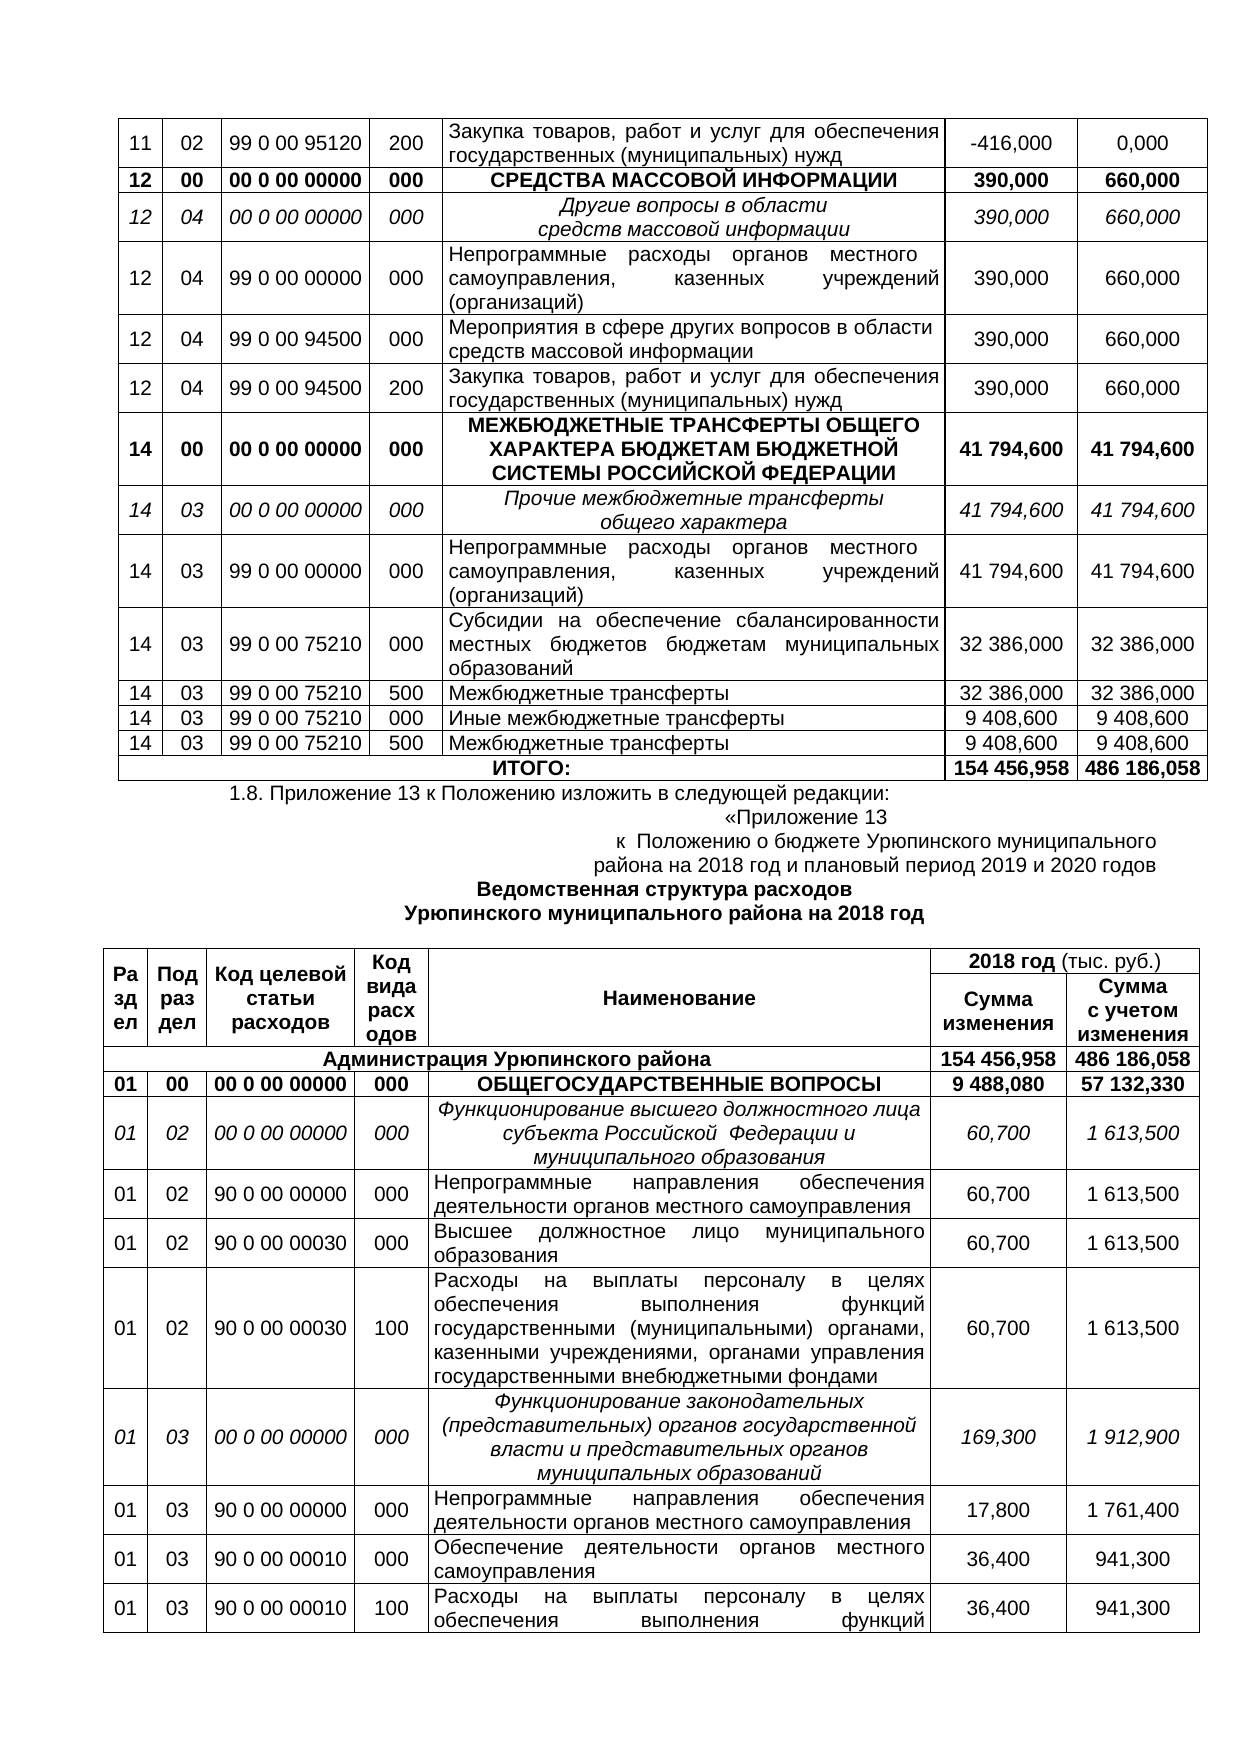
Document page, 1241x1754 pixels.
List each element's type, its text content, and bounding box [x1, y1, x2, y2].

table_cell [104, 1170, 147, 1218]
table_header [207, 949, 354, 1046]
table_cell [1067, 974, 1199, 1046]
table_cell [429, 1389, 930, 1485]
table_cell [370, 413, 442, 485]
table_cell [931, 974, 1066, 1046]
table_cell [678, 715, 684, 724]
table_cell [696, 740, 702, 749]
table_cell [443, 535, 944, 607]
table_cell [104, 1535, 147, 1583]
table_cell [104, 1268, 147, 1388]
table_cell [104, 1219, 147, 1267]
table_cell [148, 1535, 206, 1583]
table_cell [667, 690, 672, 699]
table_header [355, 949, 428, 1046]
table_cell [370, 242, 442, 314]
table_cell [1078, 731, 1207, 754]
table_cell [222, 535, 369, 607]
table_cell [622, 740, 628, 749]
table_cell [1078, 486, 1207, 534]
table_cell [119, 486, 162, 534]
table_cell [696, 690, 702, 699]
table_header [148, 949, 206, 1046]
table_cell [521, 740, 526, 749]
text «Приложение 13 [171, 804, 1158, 828]
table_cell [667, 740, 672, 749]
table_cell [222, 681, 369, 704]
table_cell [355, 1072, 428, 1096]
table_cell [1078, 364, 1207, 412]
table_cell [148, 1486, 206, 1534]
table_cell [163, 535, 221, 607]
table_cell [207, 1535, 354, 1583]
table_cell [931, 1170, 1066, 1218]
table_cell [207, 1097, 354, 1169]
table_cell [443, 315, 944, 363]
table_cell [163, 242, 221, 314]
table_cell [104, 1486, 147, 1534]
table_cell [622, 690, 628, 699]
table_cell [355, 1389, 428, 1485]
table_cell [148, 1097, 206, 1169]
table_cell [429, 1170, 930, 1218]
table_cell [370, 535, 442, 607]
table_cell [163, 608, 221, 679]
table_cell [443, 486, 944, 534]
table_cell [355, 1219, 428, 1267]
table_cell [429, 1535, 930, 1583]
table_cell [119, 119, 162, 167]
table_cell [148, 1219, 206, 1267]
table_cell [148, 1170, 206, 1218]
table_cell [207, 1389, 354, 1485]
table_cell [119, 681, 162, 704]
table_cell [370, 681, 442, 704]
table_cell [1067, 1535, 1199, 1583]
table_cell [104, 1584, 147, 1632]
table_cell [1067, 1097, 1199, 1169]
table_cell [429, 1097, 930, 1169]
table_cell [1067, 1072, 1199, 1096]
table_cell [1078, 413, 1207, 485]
text Урюпинского муниципального района на 2018 год [171, 900, 1158, 924]
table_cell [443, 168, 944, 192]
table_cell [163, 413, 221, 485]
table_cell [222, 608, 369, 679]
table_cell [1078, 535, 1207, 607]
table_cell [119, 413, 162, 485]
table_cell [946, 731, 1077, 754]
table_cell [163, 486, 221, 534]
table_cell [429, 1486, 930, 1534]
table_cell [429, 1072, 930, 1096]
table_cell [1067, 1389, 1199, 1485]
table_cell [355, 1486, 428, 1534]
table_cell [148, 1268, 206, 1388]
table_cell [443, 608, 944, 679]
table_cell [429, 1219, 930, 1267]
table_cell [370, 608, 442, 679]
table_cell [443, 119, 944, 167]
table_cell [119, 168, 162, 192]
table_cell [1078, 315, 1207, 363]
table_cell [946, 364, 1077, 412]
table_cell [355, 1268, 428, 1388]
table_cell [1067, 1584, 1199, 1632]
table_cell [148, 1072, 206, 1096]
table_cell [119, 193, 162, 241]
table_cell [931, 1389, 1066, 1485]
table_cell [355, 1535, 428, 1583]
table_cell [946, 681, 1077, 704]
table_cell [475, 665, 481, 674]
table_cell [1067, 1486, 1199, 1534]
text района на 2018 год и плановый период 2019 и 2020 годов [171, 852, 1158, 876]
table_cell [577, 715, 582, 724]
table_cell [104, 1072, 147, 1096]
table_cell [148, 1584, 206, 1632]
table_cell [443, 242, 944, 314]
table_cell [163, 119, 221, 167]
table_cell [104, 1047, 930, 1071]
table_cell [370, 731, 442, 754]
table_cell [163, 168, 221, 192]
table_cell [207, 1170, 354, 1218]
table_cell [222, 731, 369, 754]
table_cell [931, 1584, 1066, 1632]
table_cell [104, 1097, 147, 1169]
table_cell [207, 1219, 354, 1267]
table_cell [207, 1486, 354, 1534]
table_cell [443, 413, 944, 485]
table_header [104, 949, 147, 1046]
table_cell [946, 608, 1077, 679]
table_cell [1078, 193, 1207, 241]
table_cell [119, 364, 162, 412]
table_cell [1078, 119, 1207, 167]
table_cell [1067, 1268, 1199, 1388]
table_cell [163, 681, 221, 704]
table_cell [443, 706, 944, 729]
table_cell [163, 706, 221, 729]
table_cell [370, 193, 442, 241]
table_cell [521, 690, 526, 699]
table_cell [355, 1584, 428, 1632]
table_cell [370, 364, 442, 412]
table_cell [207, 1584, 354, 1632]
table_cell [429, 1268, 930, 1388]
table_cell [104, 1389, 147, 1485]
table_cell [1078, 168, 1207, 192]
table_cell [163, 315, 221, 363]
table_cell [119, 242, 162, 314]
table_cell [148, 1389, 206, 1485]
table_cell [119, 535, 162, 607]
text к Положению о бюджете Урюпинского муниципального [171, 828, 1158, 852]
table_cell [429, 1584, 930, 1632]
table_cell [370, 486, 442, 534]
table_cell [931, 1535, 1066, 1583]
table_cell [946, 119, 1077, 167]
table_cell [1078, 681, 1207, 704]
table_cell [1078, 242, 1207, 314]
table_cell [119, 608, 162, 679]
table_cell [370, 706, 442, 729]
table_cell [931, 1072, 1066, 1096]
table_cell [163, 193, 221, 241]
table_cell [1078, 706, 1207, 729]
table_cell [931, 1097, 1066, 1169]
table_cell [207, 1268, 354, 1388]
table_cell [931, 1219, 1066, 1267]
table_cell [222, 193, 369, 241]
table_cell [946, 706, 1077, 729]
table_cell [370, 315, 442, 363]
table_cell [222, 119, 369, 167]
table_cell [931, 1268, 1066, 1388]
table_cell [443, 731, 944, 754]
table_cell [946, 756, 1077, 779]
text 1.8. Приложение 13 к Положению изложить в следующей редакции: [171, 781, 1158, 804]
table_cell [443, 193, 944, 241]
text Ведомственная структура расходов [171, 876, 1158, 900]
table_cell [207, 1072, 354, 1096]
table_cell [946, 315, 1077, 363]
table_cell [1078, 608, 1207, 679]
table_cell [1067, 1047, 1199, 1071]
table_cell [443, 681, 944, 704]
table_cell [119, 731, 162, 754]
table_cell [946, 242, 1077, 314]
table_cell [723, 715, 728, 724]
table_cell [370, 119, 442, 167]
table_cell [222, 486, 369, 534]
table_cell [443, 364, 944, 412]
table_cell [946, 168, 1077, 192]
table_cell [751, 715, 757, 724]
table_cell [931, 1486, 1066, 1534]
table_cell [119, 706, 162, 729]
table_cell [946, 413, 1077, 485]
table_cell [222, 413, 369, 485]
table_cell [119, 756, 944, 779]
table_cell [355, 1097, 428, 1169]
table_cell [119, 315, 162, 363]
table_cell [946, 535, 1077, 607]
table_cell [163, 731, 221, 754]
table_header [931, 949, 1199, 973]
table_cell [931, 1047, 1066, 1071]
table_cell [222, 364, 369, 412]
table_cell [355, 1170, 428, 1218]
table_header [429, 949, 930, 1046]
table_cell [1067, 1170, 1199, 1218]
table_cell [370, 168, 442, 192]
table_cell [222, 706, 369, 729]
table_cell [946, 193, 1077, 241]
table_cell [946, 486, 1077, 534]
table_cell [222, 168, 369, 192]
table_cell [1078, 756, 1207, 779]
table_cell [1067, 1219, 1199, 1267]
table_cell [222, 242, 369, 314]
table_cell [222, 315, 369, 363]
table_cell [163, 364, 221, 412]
